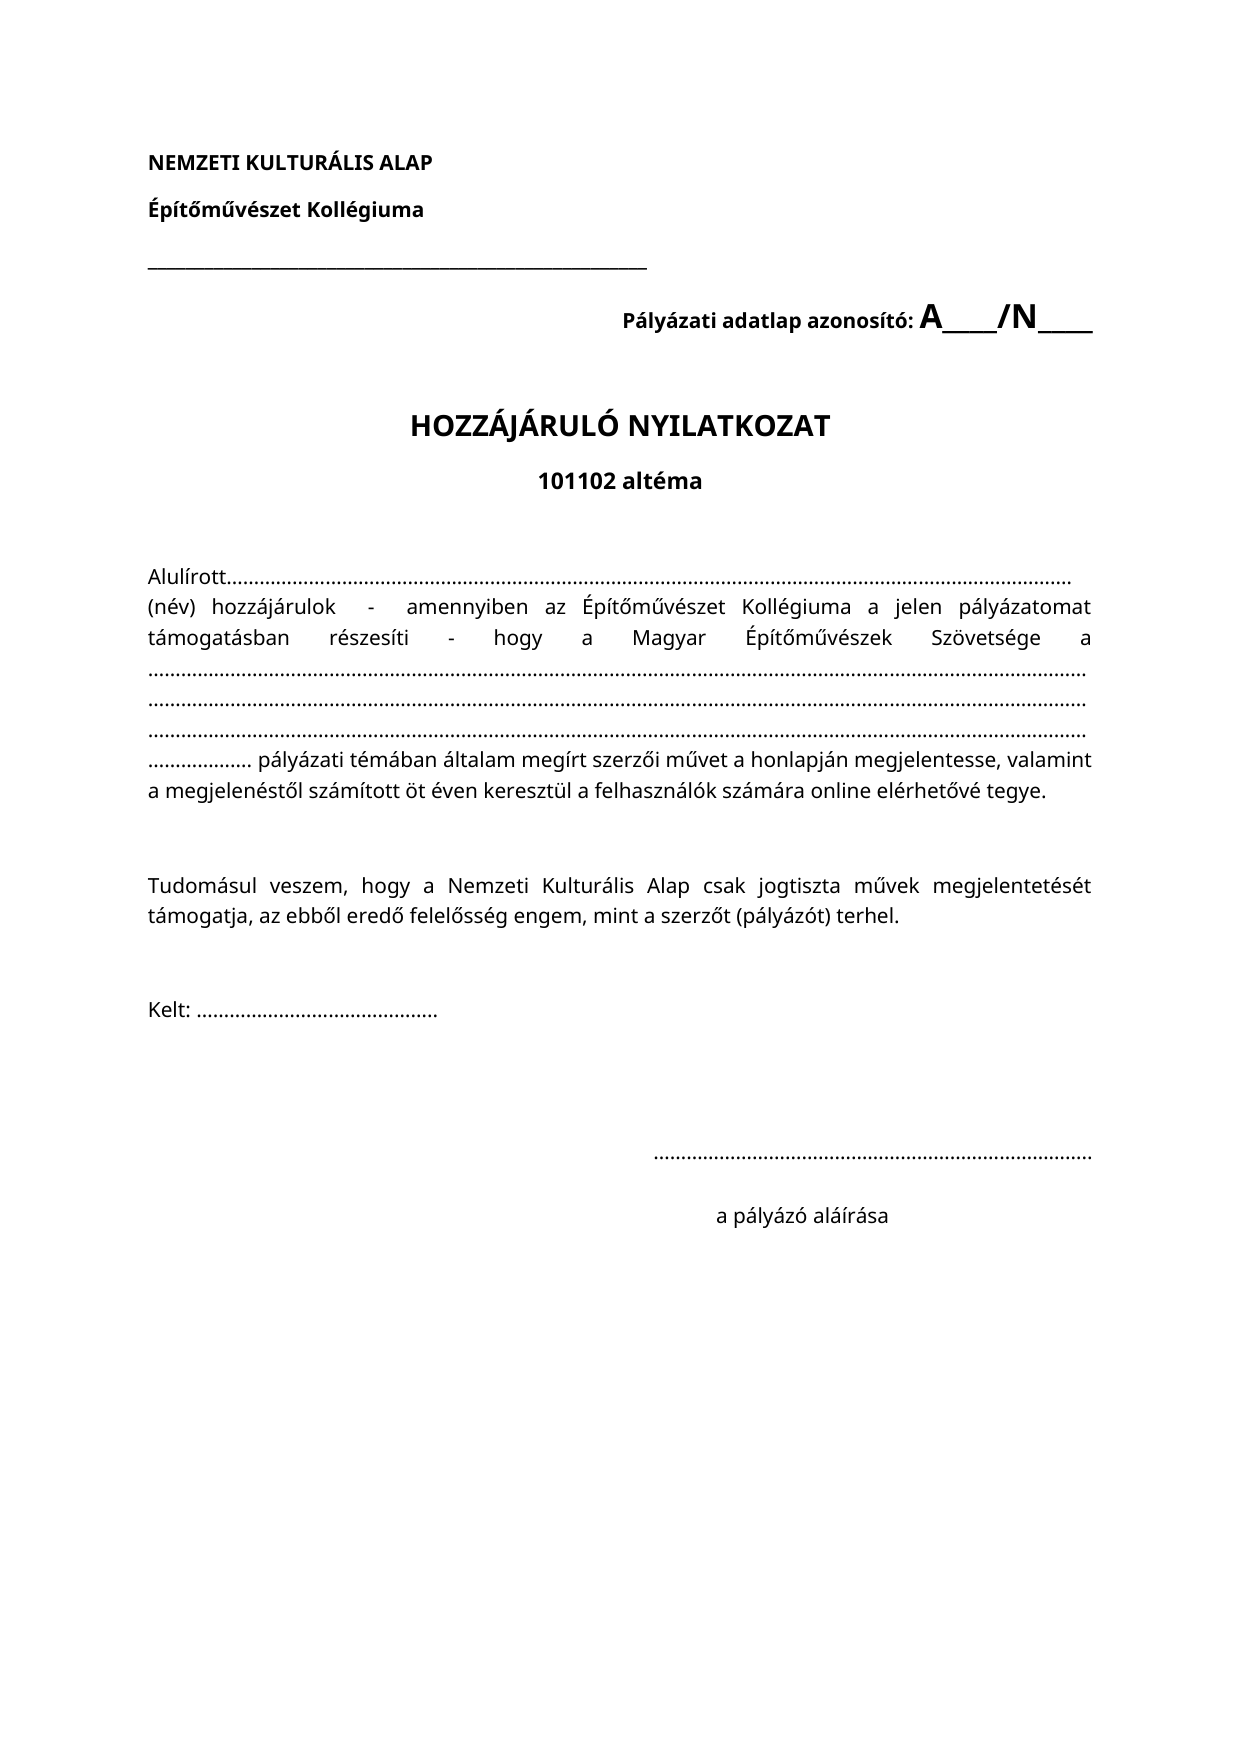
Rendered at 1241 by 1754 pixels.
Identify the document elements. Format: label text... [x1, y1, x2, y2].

text a pályázó aláírása [133, 1201, 1093, 1229]
text Építőművészet Kollégiuma [148, 195, 1093, 223]
text Hozzájáruló nyilatkozat [148, 405, 1093, 445]
text Alulírott…………………………………………………………………………………………………………………………………….…(név) hozzájárulok - amennyiben az Építőművészet Kollégiuma a jelen pályázatomat támogatásban részesíti - hogy a Magyar Építőművészek Szövetsége a ………………………………………………………………………………………………………………………………………………………………………………………………………………………………………………………………………………………………………………………………………………………………………………………………………………………………………………………………………………………. pályázati témában általam megírt szerzői művet a honlapján megjelentesse, valamint a megjelenéstől számított öt éven keresztül a felhasználók számára online elérhetővé tegye. [148, 562, 1093, 805]
text 101102 altéma [148, 464, 1093, 496]
text _____________________________________________________ [148, 242, 1093, 273]
text Kelt: …………………………………….. [148, 996, 1093, 1024]
text Tudomásul veszem, hogy a Nemzeti Kulturális Alap csak jogtiszta művek megjelentetését támogatja, az ebből eredő felelősség engem, mint a szerzőt (pályázót) terhel. [148, 871, 1093, 930]
text NEMZETI KULTURÁLIS ALAP [148, 148, 1093, 176]
text …………………………………………………………………….. [133, 1137, 1093, 1166]
text Pályázati adatlap azonosító: A____/N____ [148, 293, 1093, 338]
